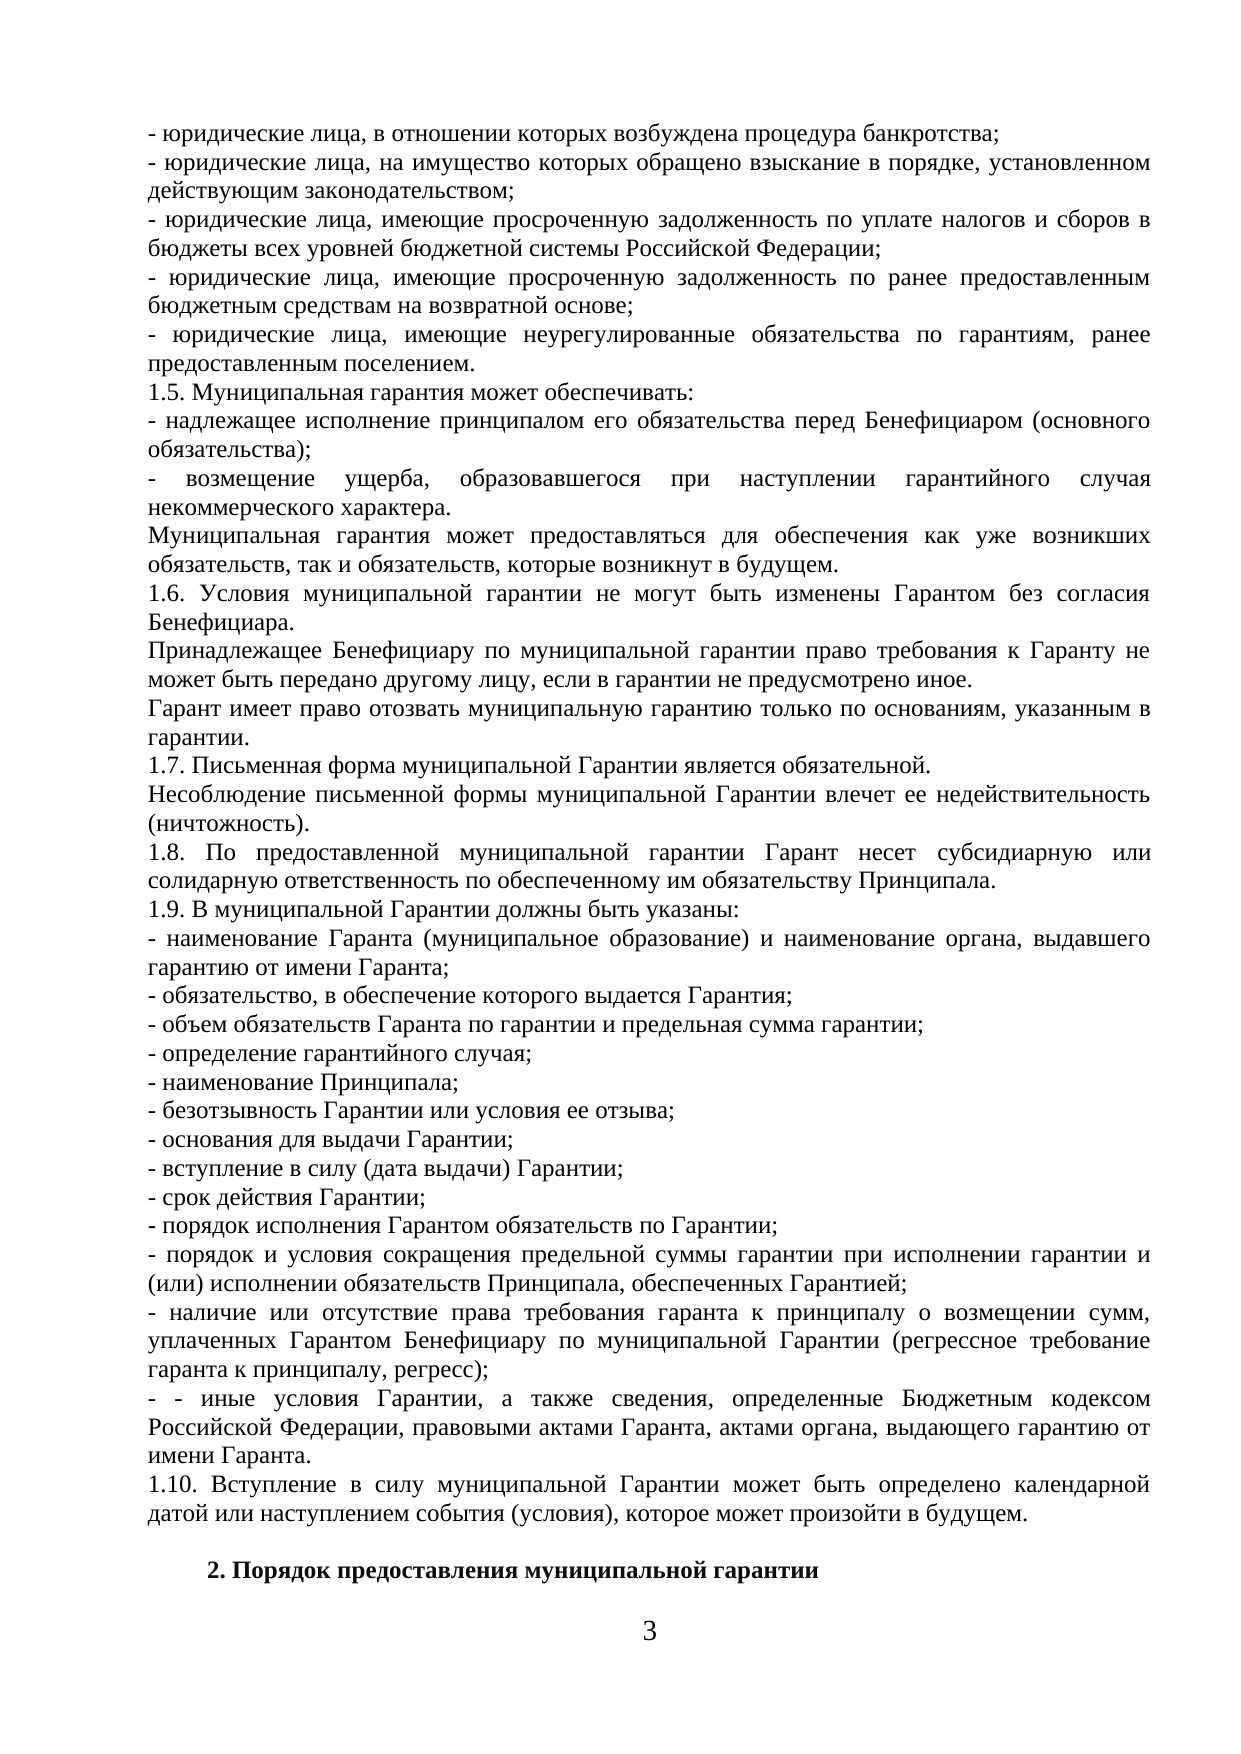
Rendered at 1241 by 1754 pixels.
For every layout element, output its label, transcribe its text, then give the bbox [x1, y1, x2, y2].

text - обязательство, в обеспечение которого выдается Гарантия; [148, 981, 1152, 1009]
text Муниципальная гарантия может предоставляться для обеспечения как уже возникших обязательств, так и обязательств, которые возникнут в будущем. [148, 521, 1152, 578]
text - юридические лица, имеющие просроченную задолженность по ранее предоставленным бюджетным средствам на возвратной основе; [148, 262, 1152, 319]
text 1.6. Условия муниципальной гарантии не могут быть изменены Гарантом без согласия Бенефициара. [148, 578, 1152, 636]
text Принадлежащее Бенефициару по муниципальной гарантии право требования к Гаранту не может быть передано другому лицу, если в гарантии не предусмотрено иное. [148, 636, 1152, 693]
text - юридические лица, имеющие неурегулированные обязательства по гарантиям, ранее предоставленным поселением. [148, 319, 1152, 377]
text - наименование Гаранта (муниципальное образование) и наименование органа, выдавшего гарантию от имени Гаранта; [148, 923, 1152, 981]
text 1.8. По предоставленной муниципальной гарантии Гарант несет субсидиарную или солидарную ответственность по обеспеченному им обязательству Принципала. [148, 837, 1152, 894]
text - срок действия Гарантии; [148, 1182, 1152, 1211]
text - - иные условия Гарантии, а также сведения, определенные Бюджетным кодексом Российской Федерации, правовыми актами Гаранта, актами органа, выдающего гарантию от имени Гаранта. [148, 1383, 1152, 1469]
text - порядок и условия сокращения предельной суммы гарантии при исполнении гарантии и (или) исполнении обязательств Принципала, обеспеченных Гарантией; [148, 1239, 1152, 1297]
text - юридические лица, имеющие просроченную задолженность по уплате налогов и сборов в бюджеты всех уровней бюджетной системы Российской Федерации; [148, 204, 1152, 262]
text 1.10. Вступление в силу муниципальной Гарантии может быть определено календарной датой или наступлением события (условия), которое может произойти в будущем. [148, 1469, 1152, 1527]
text - надлежащее исполнение принципалом его обязательства перед Бенефициаром (основного обязательства); [148, 406, 1152, 463]
text - определение гарантийного случая; [148, 1038, 1152, 1067]
text - вступление в силу (дата выдачи) Гарантии; [148, 1153, 1152, 1182]
text Несоблюдение письменной формы муниципальной Гарантии влечет ее недействительность (ничтожность). [148, 779, 1152, 837]
text - возмещение ущерба, образовавшегося при наступлении гарантийного случая некоммерческого характера. [148, 463, 1152, 521]
text 1.9. В муниципальной Гарантии должны быть указаны: [148, 894, 1152, 923]
text - объем обязательств Гаранта по гарантии и предельная сумма гарантии; [148, 1009, 1152, 1038]
text - юридические лица, в отношении которых возбуждена процедура банкротства; [148, 118, 1152, 147]
text Гарант имеет право отозвать муниципальную гарантию только по основаниям, указанным в гарантии. [148, 693, 1152, 751]
text - безотзывность Гарантии или условия ее отзыва; [148, 1096, 1152, 1124]
text - юридические лица, на имущество которых обращено взыскание в порядке, установленном действующим законодательством; [148, 147, 1152, 204]
text 1.5. Муниципальная гарантия может обеспечивать: [148, 377, 1152, 406]
text 1.7. Письменная форма муниципальной Гарантии является обязательной. [148, 751, 1152, 779]
text - основания для выдачи Гарантии; [148, 1124, 1152, 1153]
text - наименование Принципала; [148, 1067, 1152, 1096]
text - наличие или отсутствие права требования гаранта к принципалу о возмещении сумм, уплаченных Гарантом Бенефициару по муниципальной Гарантии (регрессное требование гаранта к принципалу, регресс); [148, 1297, 1152, 1383]
text 2. Порядок предоставления муниципальной гарантии [148, 1556, 1152, 1584]
text - порядок исполнения Гарантом обязательств по Гарантии; [148, 1211, 1152, 1239]
